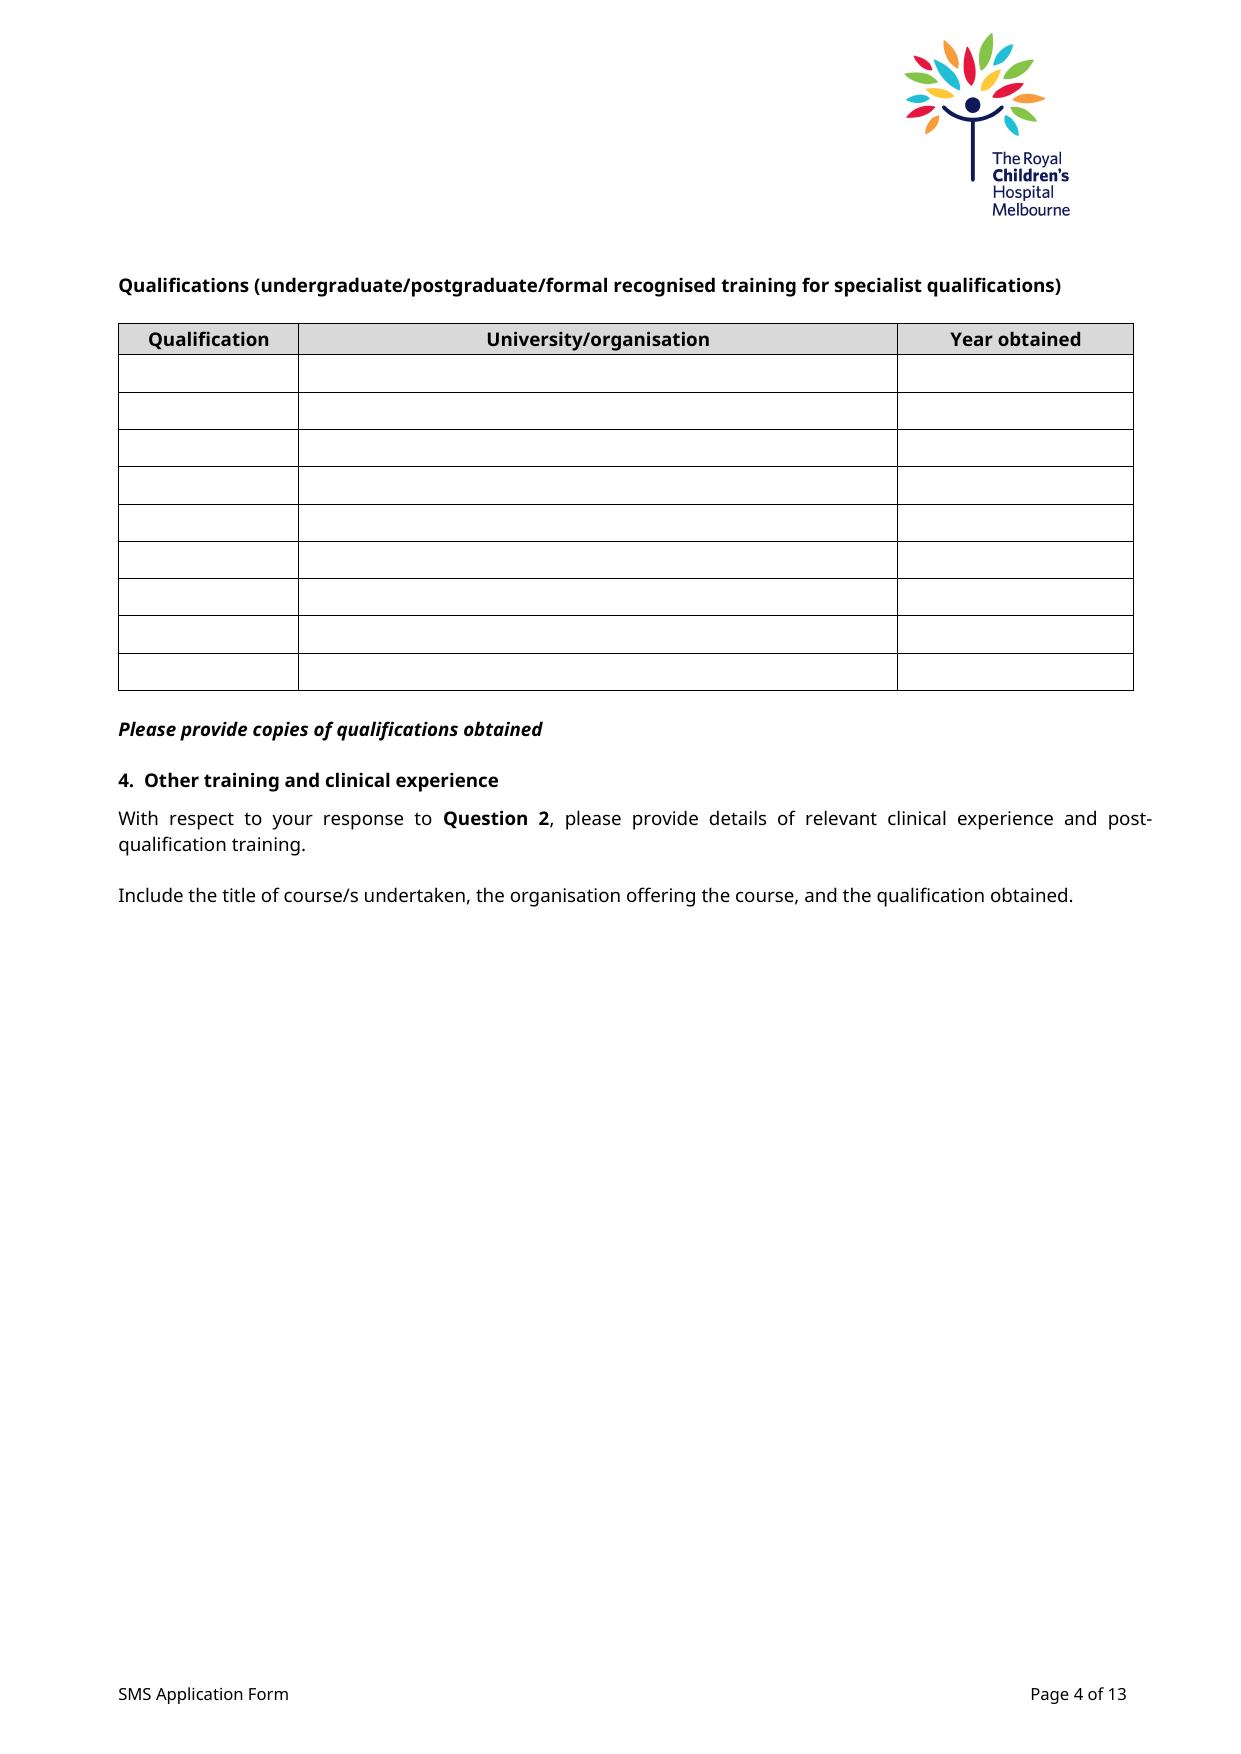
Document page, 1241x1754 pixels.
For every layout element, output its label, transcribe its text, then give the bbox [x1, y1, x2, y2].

table_cell [299, 654, 897, 690]
text Please provide copies of qualifications obtained [118, 716, 1153, 742]
table_cell [299, 542, 897, 578]
table_cell [898, 654, 1133, 690]
table_cell [898, 430, 1133, 466]
table_cell [119, 467, 298, 503]
table_cell [119, 654, 298, 690]
table_cell [299, 430, 897, 466]
table_cell [898, 355, 1133, 392]
table_cell [119, 542, 298, 578]
table_cell [299, 467, 897, 503]
table_cell [898, 542, 1133, 578]
table_cell [299, 505, 897, 541]
picture [877, 0, 1134, 227]
table_cell [119, 393, 298, 429]
table_cell [119, 579, 298, 615]
table_cell [299, 393, 897, 429]
text Qualifications (undergraduate/postgraduate/formal recognised training for specialist qualifications) [118, 272, 1153, 298]
text 4. Other training and clinical experience [118, 767, 1153, 793]
table_header Qualification [119, 324, 298, 354]
table_header Year obtained [898, 324, 1133, 354]
table_cell [299, 616, 897, 653]
table_cell [299, 355, 897, 392]
table_cell [119, 430, 298, 466]
table_header University/organisation [299, 324, 897, 354]
table_cell [299, 579, 897, 615]
table_cell [119, 616, 298, 653]
table_cell [898, 616, 1133, 653]
table_cell [898, 467, 1133, 503]
table_cell [119, 355, 298, 392]
table_cell [898, 505, 1133, 541]
text Include the title of course/s undertaken, the organisation offering the course, and the qualification obtained. [118, 882, 1153, 908]
table_cell [119, 505, 298, 541]
text With respect to your response to Question 2, please provide details of relevant clinical experience and post-qualification training. [118, 806, 1153, 857]
table_cell [898, 393, 1133, 429]
table_cell [898, 579, 1133, 615]
